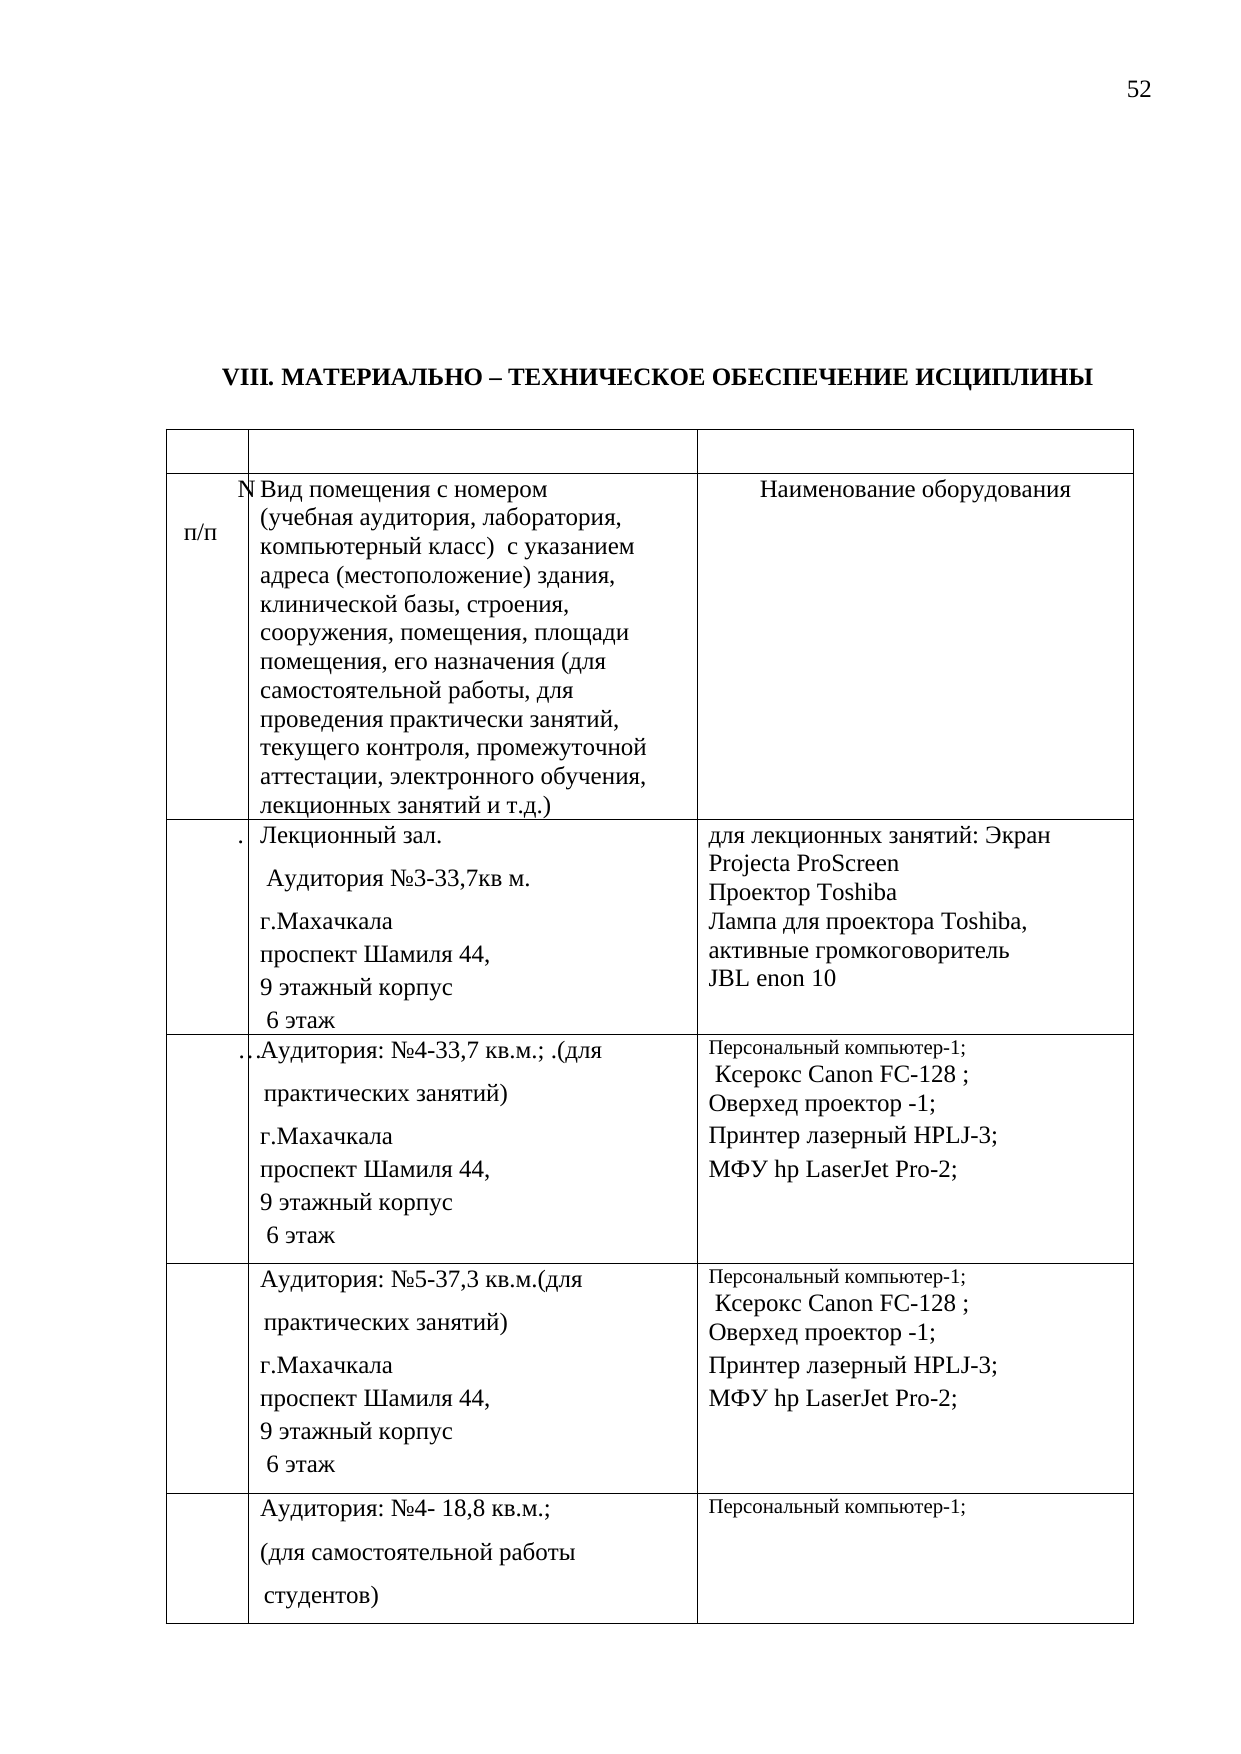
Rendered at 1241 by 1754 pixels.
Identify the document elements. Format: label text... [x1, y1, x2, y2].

table_cell … [167, 1035, 248, 1263]
table_cell Аудитория: №4-33,7 кв.м.; .(для практических занятий) г.Махачкала проспект Шамиля 44, 9 этажный корпус 6 этаж [249, 1035, 697, 1263]
table_cell Наименование оборудования [698, 474, 1133, 819]
table_cell [167, 1264, 248, 1492]
text VIII. МАТЕРИАЛЬНО – ТЕХНИЧЕСКОЕ ОБЕСПЕЧЕНИЕ ИСЦИПЛИНЫ [148, 362, 1152, 391]
table_cell [167, 1494, 248, 1623]
table_cell Персональный компьютер-1; Ксерокс Canon FC-128 ; Оверхед проектор -1; Принтер лазерный HPLJ-3; МФУ hp LaserJet Pro-2; [698, 1264, 1133, 1492]
table_cell . [167, 820, 248, 1034]
table_cell N п/п [167, 474, 248, 819]
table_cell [249, 1494, 697, 1623]
table_cell Лекционный зал. Аудитория №3-33,7кв м. г.Махачкала проспект Шамиля 44, 9 этажный корпус 6 этаж [249, 820, 697, 1034]
table_cell Вид помещения с номером (учебная аудитория, лаборатория, компьютерный класс) с указанием адреса (местоположение) здания, клинической базы, строения, сооружения, помещения, площади помещения, его назначения (для самостоятельной работы, для проведения практически занятий, текущего контроля, промежуточной аттестации, электронного обучения, лекционных занятий и т.д.) [249, 474, 697, 819]
table_header [698, 430, 1133, 473]
table_header [249, 430, 697, 473]
table_cell для лекционных занятий: Экран Projecta ProScreen Проектор Toshiba Лампа для проектора Toshiba, активные громкоговоритель JBL enon 10 [698, 820, 1133, 1034]
table_header [167, 430, 248, 473]
table_cell Аудитория: №5-37,3 кв.м.(для практических занятий) г.Махачкала проспект Шамиля 44, 9 этажный корпус 6 этаж [249, 1264, 697, 1492]
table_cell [698, 1494, 1133, 1623]
table_cell Персональный компьютер-1; Ксерокс Canon FC-128 ; Оверхед проектор -1; Принтер лазерный HPLJ-3; МФУ hp LaserJet Pro-2; [698, 1035, 1133, 1263]
